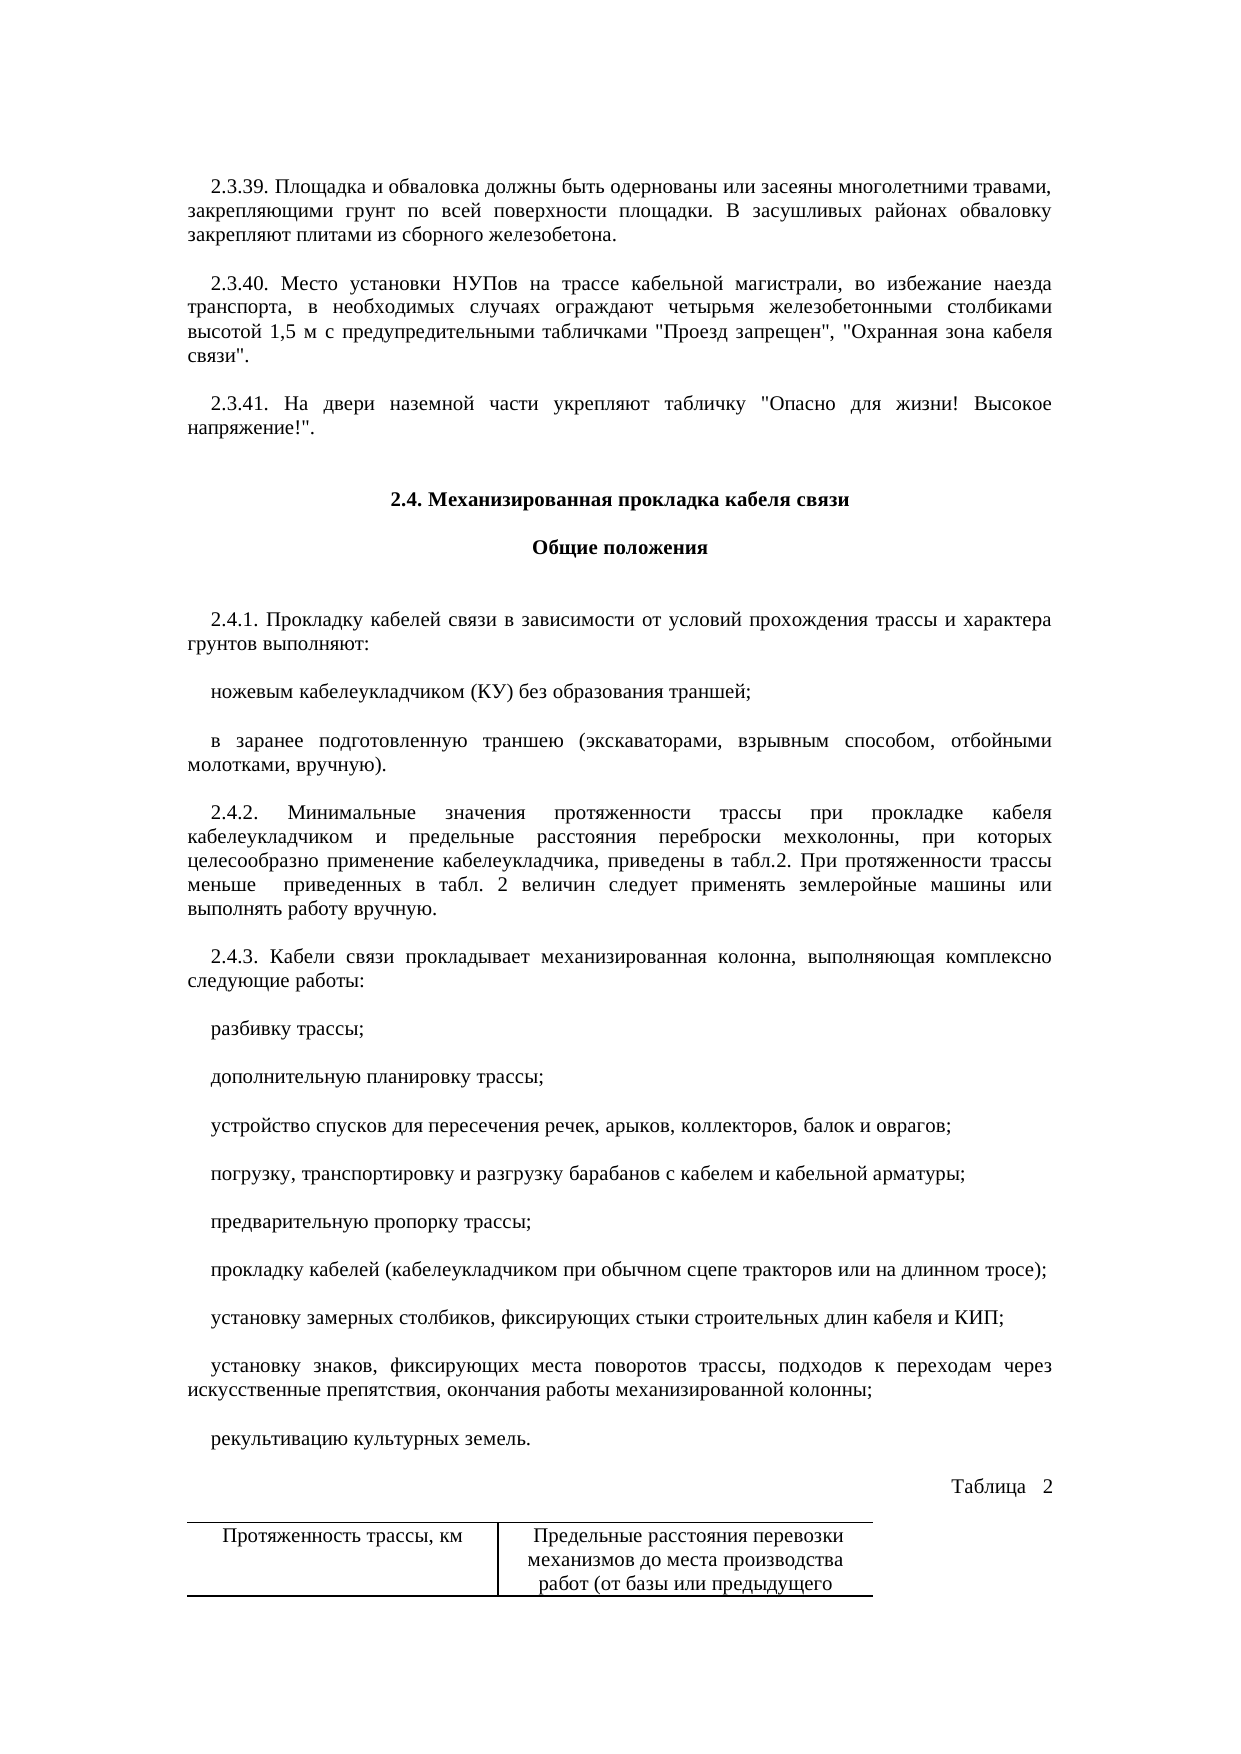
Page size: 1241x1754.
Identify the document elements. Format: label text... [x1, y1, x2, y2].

text погрузку, транспортировку и разгрузку барабанов с кабелем и кабельной арматуры; [187, 1161, 1053, 1185]
text Таблица 2 [187, 1473, 1053, 1497]
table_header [499, 1523, 873, 1595]
text прокладку кабелей (кабелеукладчиком при обычном сцепе тракторов или на длинном тросе); [187, 1257, 1053, 1281]
text установку знаков, фиксирующих места поворотов трассы, подходов к переходам через искусственные препятствия, окончания работы механизированной колонны; [187, 1353, 1053, 1401]
text разбивку трассы; [187, 1016, 1053, 1040]
subtitle Общие положения [187, 535, 1053, 559]
text дополнительную планировку трассы; [187, 1064, 1053, 1088]
text устройство спусков для пересечения речек, арыков, коллекторов, балок и оврагов; [187, 1112, 1053, 1137]
text ножевым кабелеукладчиком (КУ) без образования траншей; [187, 679, 1053, 703]
text 2.3.39. Площадка и обваловка должны быть одернованы или засеяны многолетними травами, закрепляющими грунт по всей поверхности площадки. В засушливых районах обваловку закрепляют плитами из сборного железобетона. [187, 174, 1053, 246]
text 2.4.3. Кабели связи прокладывает механизированная колонна, выполняющая комплексно следующие работы: [187, 944, 1053, 992]
text рекультивацию культурных земель. [187, 1425, 1053, 1449]
text 2.4.1. Прокладку кабелей связи в зависимости от условий прохождения трассы и характера грунтов выполняют: [187, 607, 1053, 655]
text 2.4.2. Минимальные значения протяженности трассы при прокладке кабеля кабелеукладчиком и предельные расстояния переброски мехколонны, при которых целесообразно применение кабелеукладчика, приведены в табл.2. При протяженности трассы меньше приведенных в табл. 2 величин следует применять землеройные машины или выполнять работу вручную. [187, 800, 1053, 920]
text установку замерных столбиков, фиксирующих стыки строительных длин кабеля и КИП; [187, 1305, 1053, 1329]
text в заранее подготовленную траншею (экскаваторами, взрывным способом, отбойными молотками, вручную). [187, 727, 1053, 776]
text 2.3.40. Место установки НУПов на трассе кабельной магистрали, во избежание наезда транспорта, в необходимых случаях ограждают четырьмя железобетонными столбиками высотой 1,5 м с предупредительными табличками "Проезд запрещен", "Охранная зона кабеля связи". [187, 270, 1053, 367]
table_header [187, 1523, 497, 1595]
text 2.3.41. На двери наземной части укрепляют табличку "Опасно для жизни! Высокое напряжение!". [187, 391, 1053, 439]
text предварительную пропорку трассы; [187, 1209, 1053, 1233]
subtitle 2.4. Механизированная прокладка кабеля связи [187, 487, 1053, 511]
